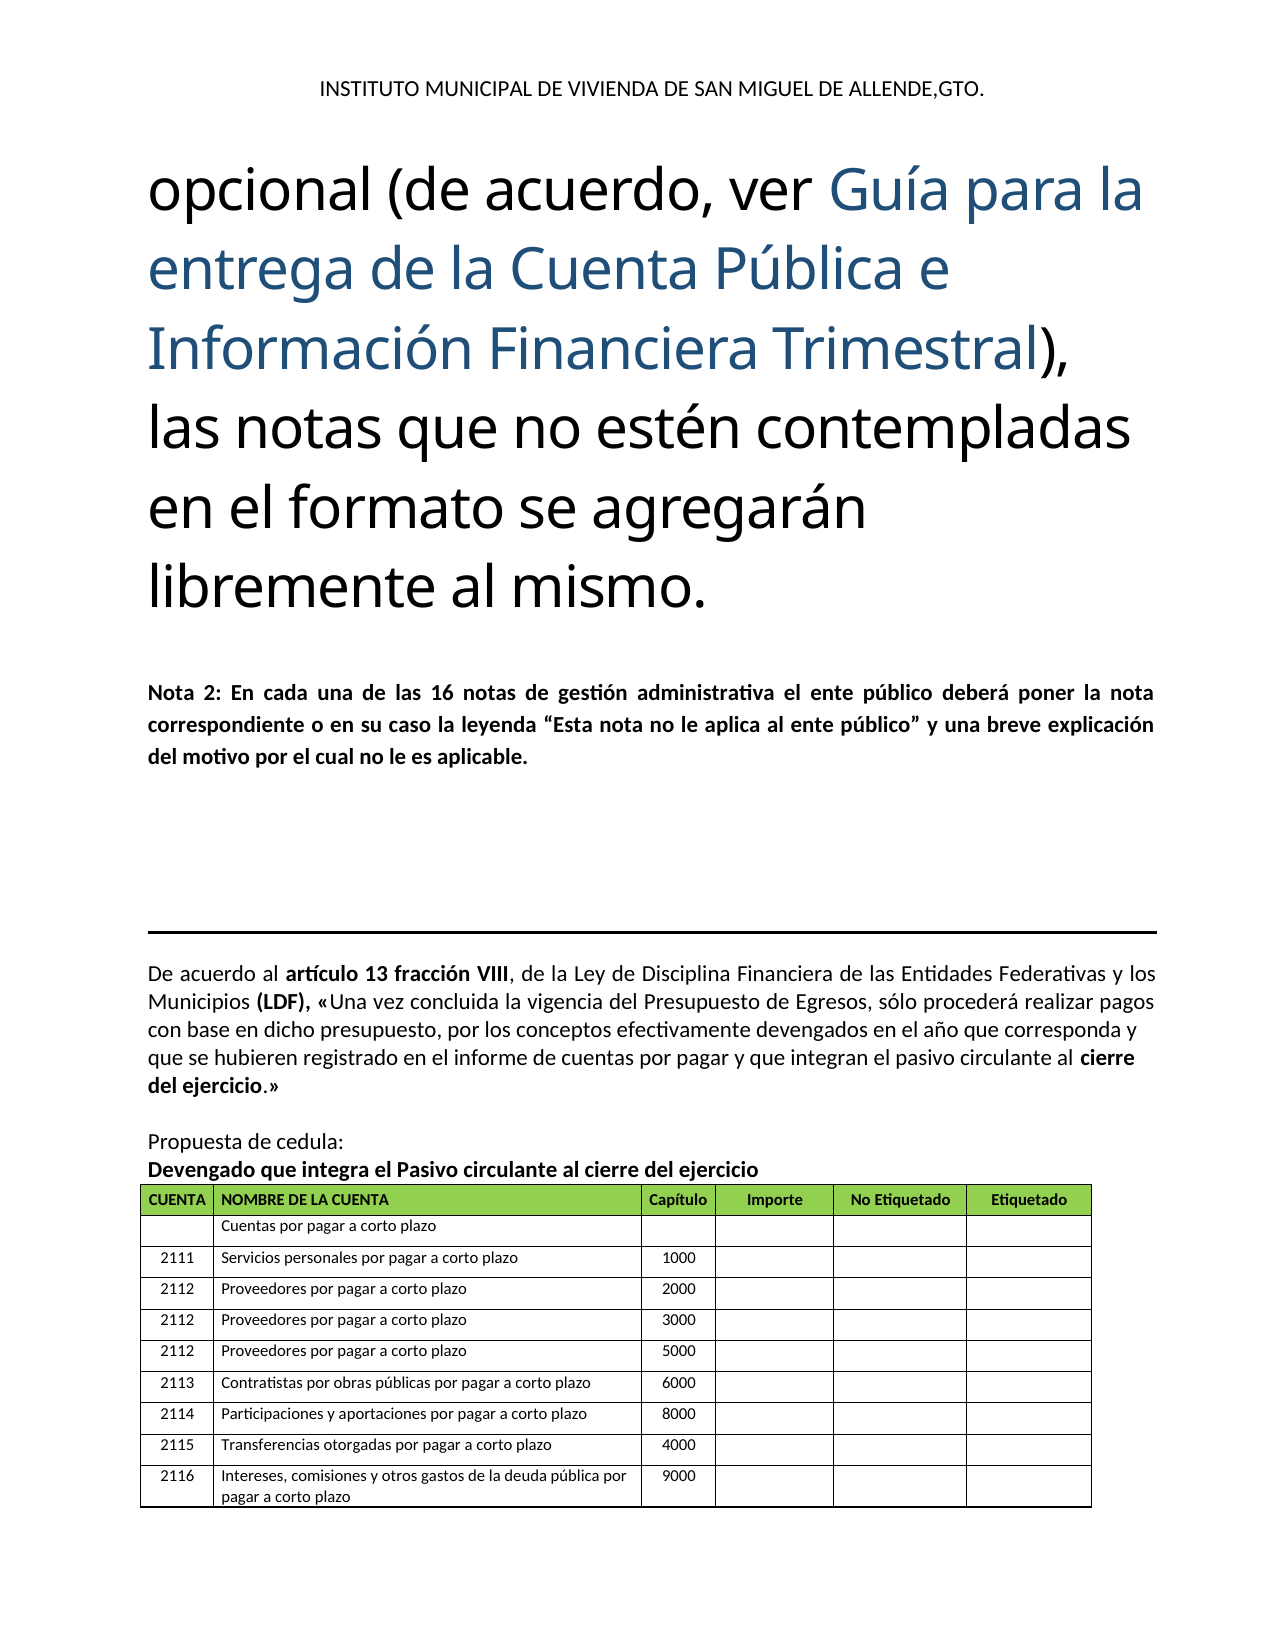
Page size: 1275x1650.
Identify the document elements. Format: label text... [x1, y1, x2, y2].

table_cell [141, 1216, 213, 1246]
table_cell [967, 1341, 1091, 1371]
table_cell 2116 [141, 1466, 213, 1506]
table_cell [716, 1247, 833, 1277]
table_cell [967, 1435, 1091, 1465]
table_header NOMBRE DE LA CUENTA [214, 1185, 641, 1215]
text De acuerdo al artículo 13 fracción VIII, de la Ley de Disciplina Financiera de las Entidades Federativas y los Municipios (LDF), «Una vez concluida la vigencia del Presupuesto de Egresos, sólo procederá realizar pagos con base en dicho presupuesto, por los conceptos efectivamente devengados en el año que corresponda y [148, 959, 1157, 1043]
table_cell [716, 1341, 833, 1371]
table_cell [834, 1278, 966, 1308]
table_cell [642, 1216, 715, 1246]
table_cell Proveedores por pagar a corto plazo [214, 1278, 641, 1308]
table_header No Etiquetado [834, 1185, 966, 1215]
table_cell [967, 1466, 1091, 1506]
table_cell 2112 [141, 1278, 213, 1308]
table_cell 2112 [141, 1341, 213, 1371]
table_cell [716, 1435, 833, 1465]
table_cell [716, 1278, 833, 1308]
table_cell Transferencias otorgadas por pagar a corto plazo [214, 1435, 641, 1465]
table_cell [967, 1247, 1091, 1277]
table_header Etiquetado [967, 1185, 1091, 1215]
table_cell [967, 1278, 1091, 1308]
table_cell [834, 1341, 966, 1371]
table_cell [834, 1310, 966, 1340]
table_cell 5000 [642, 1341, 715, 1371]
table_cell 9000 [642, 1466, 715, 1506]
table_cell Contratistas por obras públicas por pagar a corto plazo [214, 1372, 641, 1402]
table_cell [834, 1247, 966, 1277]
table_cell Proveedores por pagar a corto plazo [214, 1310, 641, 1340]
table_cell 3000 [642, 1310, 715, 1340]
table_cell [967, 1403, 1091, 1433]
table_cell [967, 1216, 1091, 1246]
text del ejercicio.» [148, 1071, 1157, 1099]
table_cell [967, 1372, 1091, 1402]
table_cell [716, 1310, 833, 1340]
table_cell [834, 1466, 966, 1506]
table_cell [834, 1403, 966, 1433]
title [148, 148, 1157, 624]
table_cell [716, 1403, 833, 1433]
table_cell 6000 [642, 1372, 715, 1402]
table_cell [716, 1216, 833, 1246]
table_cell Intereses, comisiones y otros gastos de la deuda pública por pagar a corto plazo [214, 1466, 641, 1506]
table_cell 4000 [642, 1435, 715, 1465]
text Devengado que integra el Pasivo circulante al cierre del ejercicio [148, 1155, 1157, 1183]
table_cell Servicios personales por pagar a corto plazo [214, 1247, 641, 1277]
table_cell 2113 [141, 1372, 213, 1402]
table_header CUENTA [141, 1185, 213, 1215]
table_cell [834, 1216, 966, 1246]
table_cell [834, 1372, 966, 1402]
table_cell 2112 [141, 1310, 213, 1340]
table_cell Cuentas por pagar a corto plazo [214, 1216, 641, 1246]
table_cell [967, 1310, 1091, 1340]
table_cell [716, 1466, 833, 1506]
table_cell 2111 [141, 1247, 213, 1277]
table_cell 8000 [642, 1403, 715, 1433]
table_cell 2000 [642, 1278, 715, 1308]
table_header Importe [716, 1185, 833, 1215]
table_cell [834, 1435, 966, 1465]
text Propuesta de cedula: [148, 1127, 1157, 1155]
table_cell Proveedores por pagar a corto plazo [214, 1341, 641, 1371]
table_cell 1000 [642, 1247, 715, 1277]
table_cell Participaciones y aportaciones por pagar a corto plazo [214, 1403, 641, 1433]
text que se hubieren registrado en el informe de cuentas por pagar y que integran el pasivo circulante al cierre [148, 1043, 1157, 1071]
table_cell 2114 [141, 1403, 213, 1433]
text Nota 2: En cada una de las 16 notas de gestión administrativa el ente público deberá poner la nota correspondiente o en su caso la leyenda “Esta nota no le aplica al ente público” y una breve explicación del motivo por el cual no le es aplicable. [148, 678, 1157, 770]
table_cell 2115 [141, 1435, 213, 1465]
table_cell [716, 1372, 833, 1402]
table_header Capítulo [642, 1185, 715, 1215]
